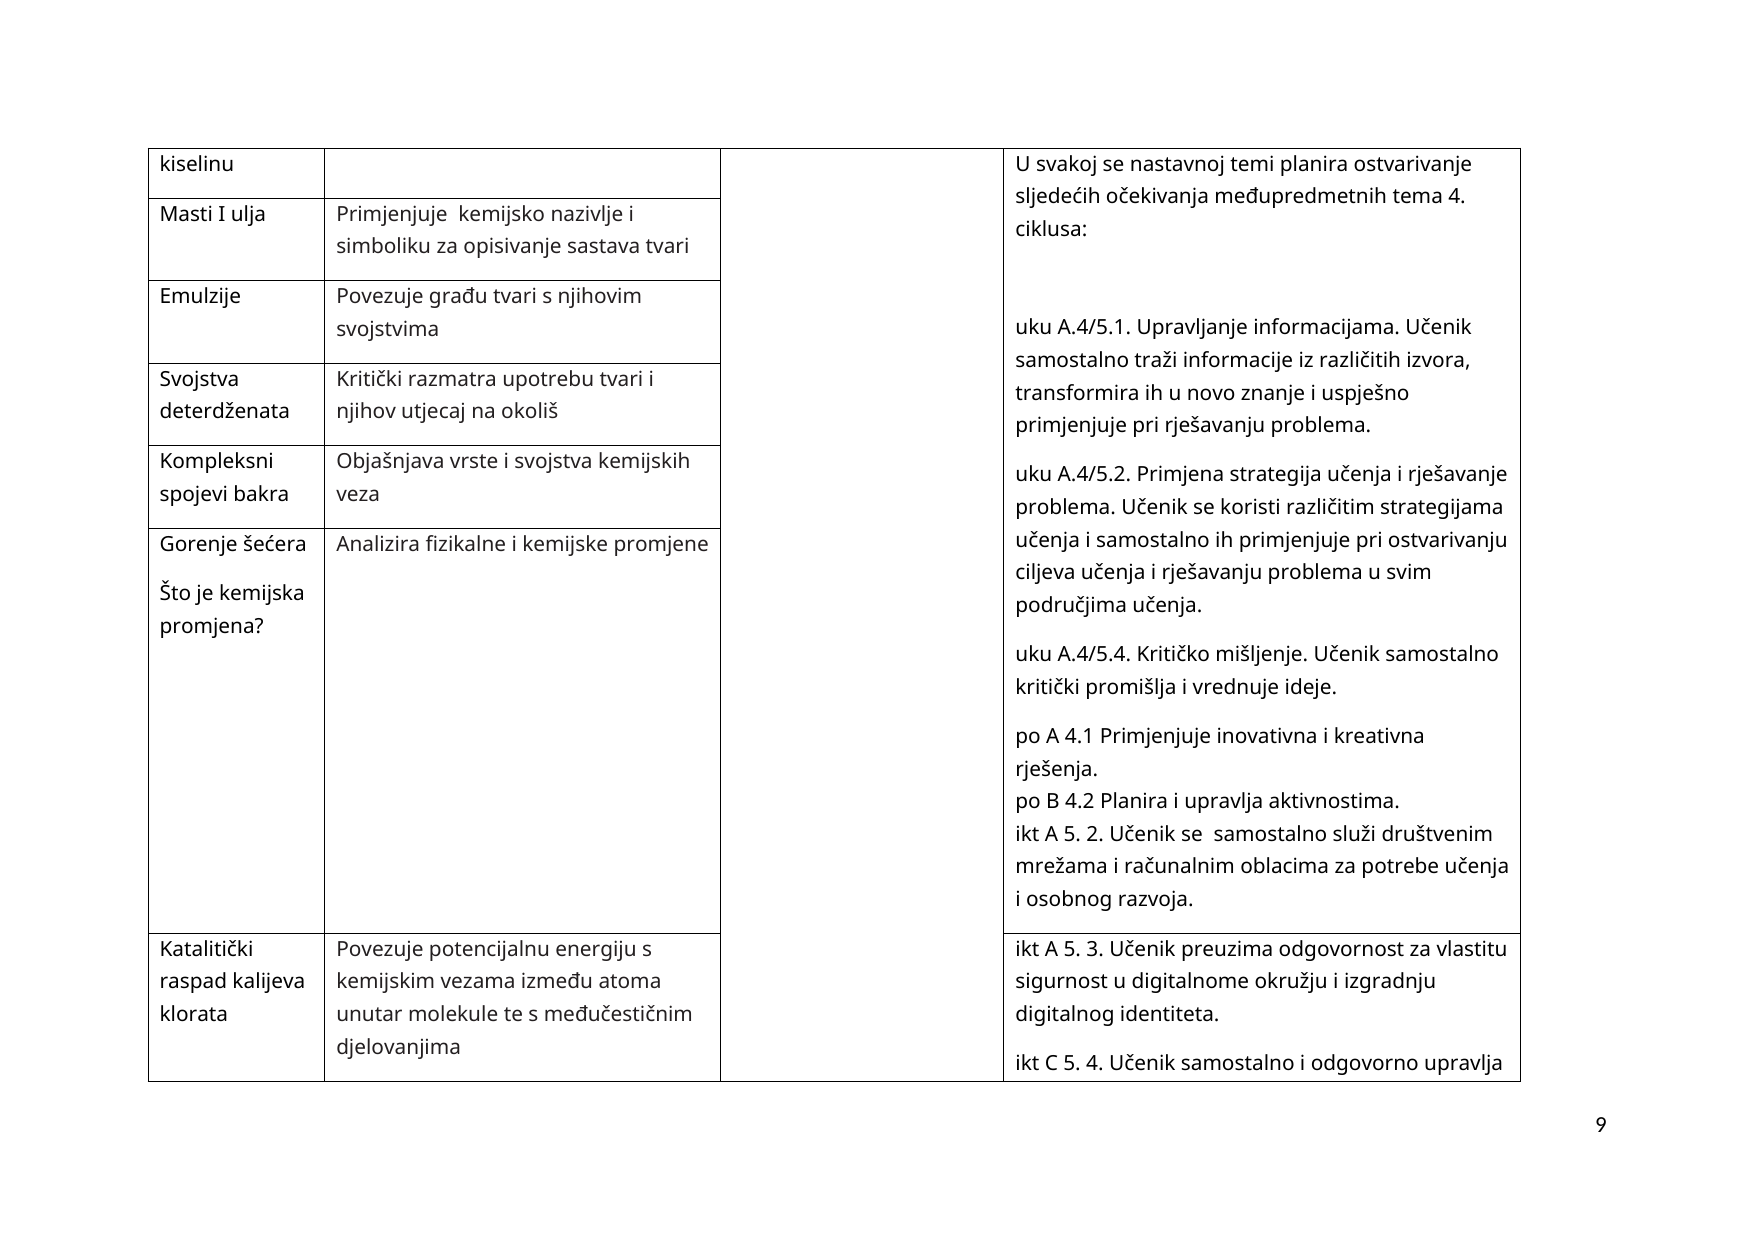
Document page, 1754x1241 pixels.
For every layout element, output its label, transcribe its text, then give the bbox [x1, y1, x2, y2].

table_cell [1004, 934, 1520, 1081]
table_cell Emulzije [149, 281, 324, 363]
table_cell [149, 149, 324, 198]
table_cell Povezuje potencijalnu energiju s kemijskim vezama između atoma unutar molekule te s međučestičnim djelovanjima [325, 934, 720, 1081]
table_cell Masti I ulja [149, 199, 324, 280]
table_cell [721, 149, 1003, 1081]
table_cell Povezuje građu tvari s njihovim svojstvima [325, 281, 720, 363]
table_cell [1004, 149, 1520, 933]
table_cell Kritički razmatra upotrebu tvari i njihov utjecaj na okoliš [325, 364, 720, 445]
table_cell Analizira fizikalne i kemijske promjene [325, 529, 720, 933]
table_cell Svojstva deterdženata [149, 364, 324, 445]
table_cell Gorenje šećera Što je kemijska promjena? [149, 529, 324, 933]
table_cell Primjenjuje kemijsko nazivlje i simboliku za opisivanje sastava tvari [325, 199, 720, 280]
table_cell Objašnjava vrste i svojstva kemijskih veza [325, 446, 720, 528]
table_cell Kompleksni spojevi bakra [149, 446, 324, 528]
table_cell Katalitički raspad kalijeva klorata [149, 934, 324, 1081]
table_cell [325, 149, 720, 198]
